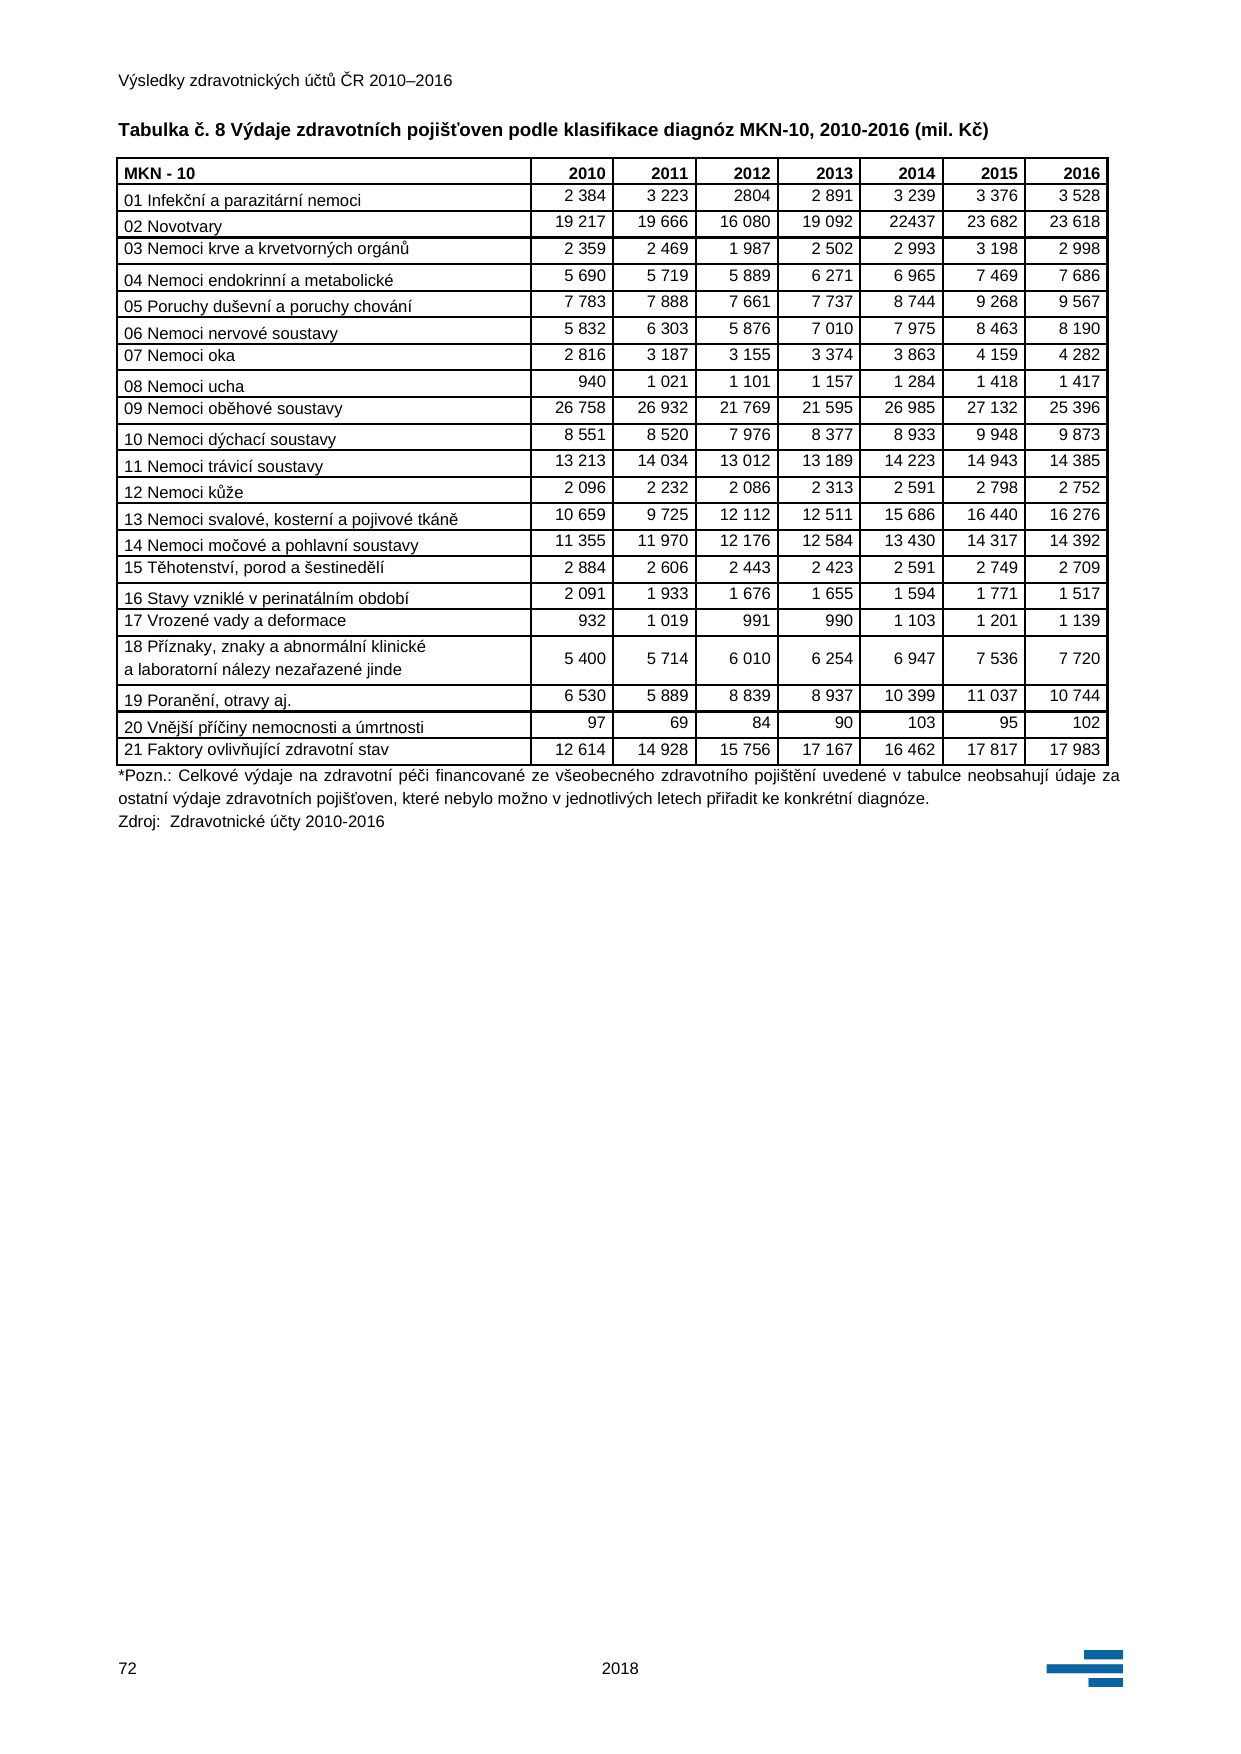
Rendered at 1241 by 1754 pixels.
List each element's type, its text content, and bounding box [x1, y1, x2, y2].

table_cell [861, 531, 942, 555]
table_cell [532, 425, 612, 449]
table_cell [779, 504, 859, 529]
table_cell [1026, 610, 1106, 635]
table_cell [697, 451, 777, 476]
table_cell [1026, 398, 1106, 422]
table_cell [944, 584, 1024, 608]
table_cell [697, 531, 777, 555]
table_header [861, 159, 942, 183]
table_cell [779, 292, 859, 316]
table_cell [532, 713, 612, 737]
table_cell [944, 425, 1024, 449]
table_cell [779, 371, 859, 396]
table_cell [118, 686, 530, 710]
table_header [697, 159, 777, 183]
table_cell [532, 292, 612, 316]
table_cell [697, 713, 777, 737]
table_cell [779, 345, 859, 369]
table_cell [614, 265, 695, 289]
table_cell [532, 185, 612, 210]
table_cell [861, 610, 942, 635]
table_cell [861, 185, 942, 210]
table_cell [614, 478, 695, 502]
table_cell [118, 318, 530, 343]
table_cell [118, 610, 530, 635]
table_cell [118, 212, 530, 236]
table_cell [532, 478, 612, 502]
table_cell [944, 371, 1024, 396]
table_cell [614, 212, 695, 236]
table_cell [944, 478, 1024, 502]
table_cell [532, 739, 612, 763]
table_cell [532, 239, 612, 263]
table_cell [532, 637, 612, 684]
text Tabulka č. 8 Výdaje zdravotních pojišťoven podle klasifikace diagnóz MKN-10, 2010-2016 (mil. Kč) [118, 118, 1122, 140]
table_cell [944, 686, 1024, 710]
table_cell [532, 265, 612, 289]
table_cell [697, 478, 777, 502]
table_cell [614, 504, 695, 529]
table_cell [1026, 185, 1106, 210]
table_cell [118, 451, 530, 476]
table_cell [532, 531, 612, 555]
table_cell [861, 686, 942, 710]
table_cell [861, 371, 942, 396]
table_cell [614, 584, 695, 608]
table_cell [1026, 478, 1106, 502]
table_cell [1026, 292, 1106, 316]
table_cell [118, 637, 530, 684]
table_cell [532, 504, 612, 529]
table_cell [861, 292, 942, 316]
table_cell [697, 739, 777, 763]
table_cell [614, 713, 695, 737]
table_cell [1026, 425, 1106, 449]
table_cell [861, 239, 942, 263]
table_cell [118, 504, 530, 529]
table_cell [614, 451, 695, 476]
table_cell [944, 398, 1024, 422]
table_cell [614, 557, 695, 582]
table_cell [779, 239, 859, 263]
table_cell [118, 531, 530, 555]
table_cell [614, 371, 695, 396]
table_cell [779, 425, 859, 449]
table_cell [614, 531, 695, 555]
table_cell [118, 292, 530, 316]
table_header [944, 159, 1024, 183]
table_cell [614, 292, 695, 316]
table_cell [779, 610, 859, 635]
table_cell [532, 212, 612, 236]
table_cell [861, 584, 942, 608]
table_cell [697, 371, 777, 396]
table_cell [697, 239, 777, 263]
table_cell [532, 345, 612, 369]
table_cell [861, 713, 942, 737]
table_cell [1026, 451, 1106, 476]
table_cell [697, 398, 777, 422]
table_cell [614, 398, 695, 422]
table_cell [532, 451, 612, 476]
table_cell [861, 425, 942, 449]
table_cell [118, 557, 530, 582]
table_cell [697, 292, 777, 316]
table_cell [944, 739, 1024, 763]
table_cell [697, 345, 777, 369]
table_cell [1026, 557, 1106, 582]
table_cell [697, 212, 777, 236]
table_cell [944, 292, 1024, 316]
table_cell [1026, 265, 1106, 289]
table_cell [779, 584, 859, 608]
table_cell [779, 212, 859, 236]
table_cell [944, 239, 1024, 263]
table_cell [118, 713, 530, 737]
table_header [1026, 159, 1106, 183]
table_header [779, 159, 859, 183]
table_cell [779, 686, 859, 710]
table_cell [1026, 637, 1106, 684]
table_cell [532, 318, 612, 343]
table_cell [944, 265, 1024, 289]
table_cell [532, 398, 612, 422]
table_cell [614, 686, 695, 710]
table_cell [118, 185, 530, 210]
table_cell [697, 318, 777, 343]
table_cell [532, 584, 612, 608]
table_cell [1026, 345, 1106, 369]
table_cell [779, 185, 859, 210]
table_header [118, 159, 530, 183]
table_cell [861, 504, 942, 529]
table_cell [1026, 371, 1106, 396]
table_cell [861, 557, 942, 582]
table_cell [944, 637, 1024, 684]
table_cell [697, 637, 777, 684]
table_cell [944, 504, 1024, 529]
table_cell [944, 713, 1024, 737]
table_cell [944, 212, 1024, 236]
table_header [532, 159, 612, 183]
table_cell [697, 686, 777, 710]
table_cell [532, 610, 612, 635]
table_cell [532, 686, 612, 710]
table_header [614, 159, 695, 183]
text Zdroj: Zdravotnické účty 2010-2016 [118, 811, 1122, 831]
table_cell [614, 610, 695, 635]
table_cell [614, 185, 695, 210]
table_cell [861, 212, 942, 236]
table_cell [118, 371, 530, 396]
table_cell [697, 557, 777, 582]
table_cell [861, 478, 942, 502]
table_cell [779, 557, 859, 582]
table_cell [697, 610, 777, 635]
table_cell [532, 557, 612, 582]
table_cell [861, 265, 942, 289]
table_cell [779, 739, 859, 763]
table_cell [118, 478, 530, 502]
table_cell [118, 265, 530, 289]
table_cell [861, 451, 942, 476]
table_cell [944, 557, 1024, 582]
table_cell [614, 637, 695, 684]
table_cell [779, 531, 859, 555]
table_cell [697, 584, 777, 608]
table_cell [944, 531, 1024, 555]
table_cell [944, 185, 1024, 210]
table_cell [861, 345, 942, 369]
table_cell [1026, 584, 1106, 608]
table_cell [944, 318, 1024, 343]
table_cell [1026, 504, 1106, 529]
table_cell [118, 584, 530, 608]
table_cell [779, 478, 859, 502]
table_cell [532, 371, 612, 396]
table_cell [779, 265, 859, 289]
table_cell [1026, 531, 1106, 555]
text *Pozn.: Celkové výdaje na zdravotní péči financované ze všeobecného zdravotního pojištění uvedené v tabulce neobsahují údaje za ostatní výdaje zdravotních pojišťoven, které nebylo možno v jednotlivých letech přiřadit ke konkrétní diagnóze. [118, 766, 1122, 808]
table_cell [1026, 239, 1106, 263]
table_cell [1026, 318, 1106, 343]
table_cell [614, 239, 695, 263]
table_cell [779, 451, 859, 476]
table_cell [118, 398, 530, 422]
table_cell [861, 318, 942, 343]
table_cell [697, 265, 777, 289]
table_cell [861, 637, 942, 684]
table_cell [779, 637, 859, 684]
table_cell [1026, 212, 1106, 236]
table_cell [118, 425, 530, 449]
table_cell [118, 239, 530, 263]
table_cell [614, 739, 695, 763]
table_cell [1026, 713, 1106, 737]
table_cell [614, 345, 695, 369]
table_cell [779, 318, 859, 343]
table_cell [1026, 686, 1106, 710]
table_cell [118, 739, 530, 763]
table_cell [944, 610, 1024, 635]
picture [1046, 1650, 1124, 1687]
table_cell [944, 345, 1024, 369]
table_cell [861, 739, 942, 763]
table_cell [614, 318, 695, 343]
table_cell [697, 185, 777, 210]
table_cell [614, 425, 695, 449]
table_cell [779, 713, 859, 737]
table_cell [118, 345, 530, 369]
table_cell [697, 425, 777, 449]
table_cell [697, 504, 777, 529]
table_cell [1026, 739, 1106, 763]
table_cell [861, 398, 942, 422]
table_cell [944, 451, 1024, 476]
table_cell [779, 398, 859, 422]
